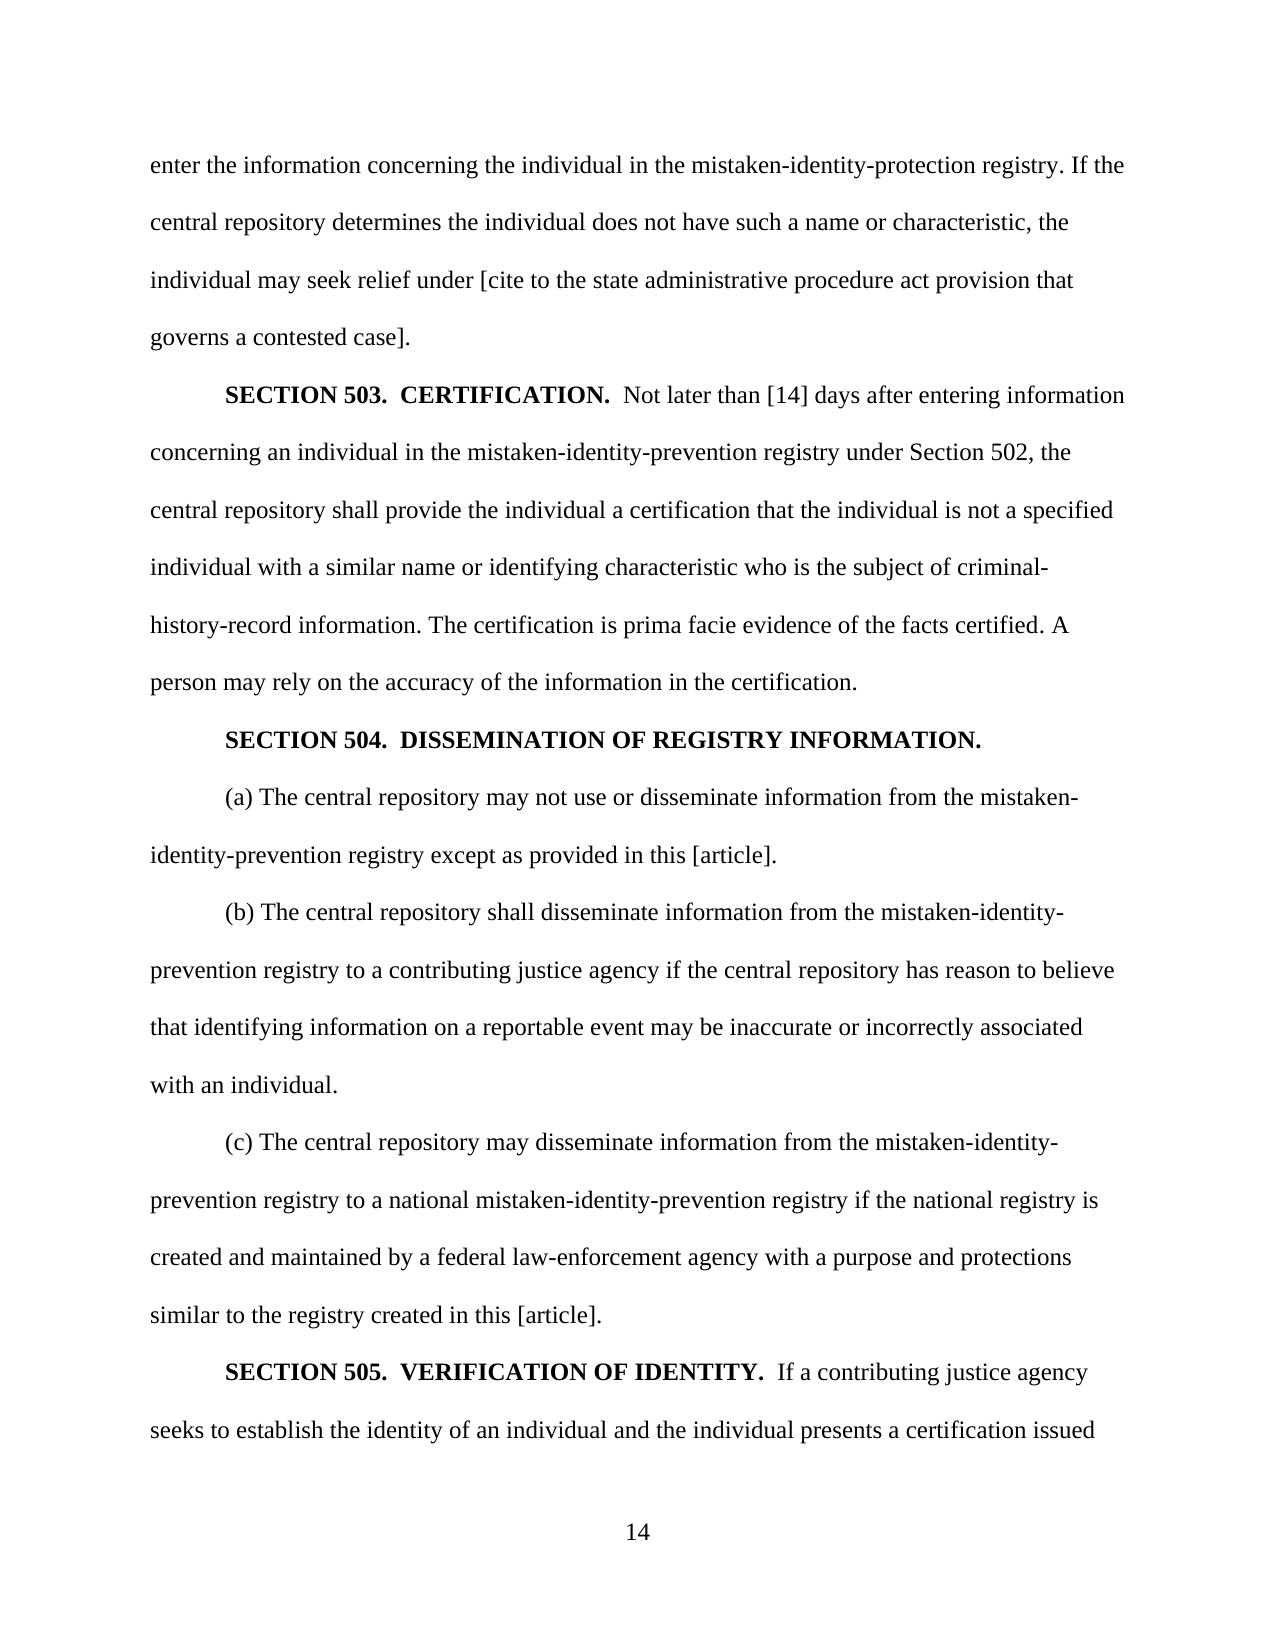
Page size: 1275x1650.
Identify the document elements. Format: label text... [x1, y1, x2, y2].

text (b) The central repository shall disseminate information from the mistaken-identity-prevention registry to a contributing justice agency if the central repository has reason to believe that identifying information on a reportable event may be inaccurate or incorrectly associated with an individual. [150, 897, 1125, 1099]
text SECTION 503. CERTIFICATION. Not later than [14] days after entering information concerning an individual in the mistaken-identity-prevention registry under Section 502, the central repository shall provide the individual a certification that the individual is not a specified individual with a similar name or identifying characteristic who is the subject of criminal-history-record information. The certification is prima facie evidence of the facts certified. A person may rely on the accuracy of the information in the certification. [150, 380, 1125, 696]
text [150, 1357, 1125, 1444]
subtitle SECTION 504. DISSEMINATION OF REGISTRY INFORMATION. [150, 725, 1125, 754]
text (c) The central repository may disseminate information from the mistaken-identity- prevention registry to a national mistaken-identity-prevention registry if the national registry is created and maintained by a federal law-enforcement agency with a purpose and protections similar to the registry created in this [article]. [150, 1127, 1125, 1329]
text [150, 150, 1125, 351]
text (a) The central repository may not use or disseminate information from the mistaken-identity-prevention registry except as provided in this [article]. [150, 782, 1125, 869]
